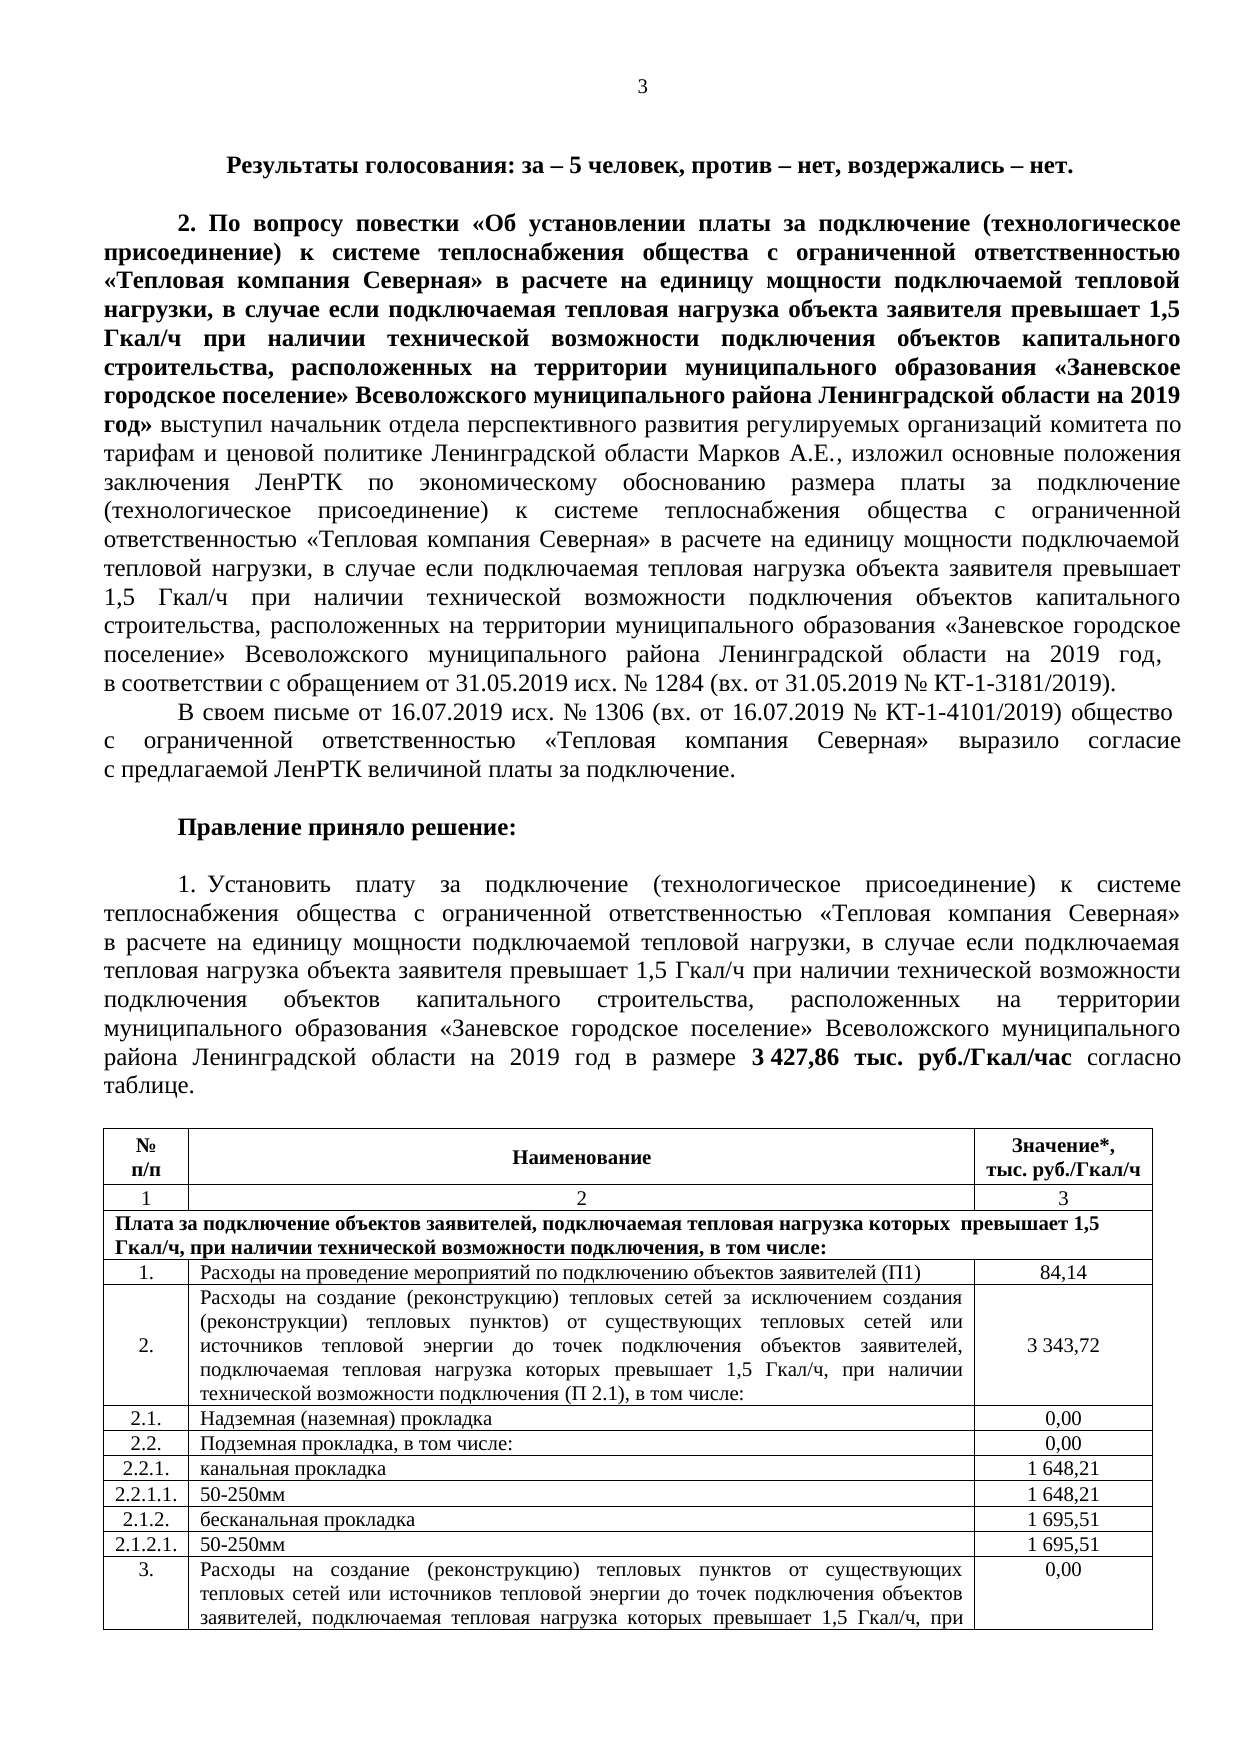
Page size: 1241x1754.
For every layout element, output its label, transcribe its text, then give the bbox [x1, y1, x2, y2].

table_cell 2.2.1. [104, 1456, 188, 1480]
table_cell канальная прокладка [189, 1456, 974, 1480]
table_cell 2.2.1.1. [104, 1481, 188, 1506]
table_cell 3 [975, 1185, 1152, 1209]
table_cell бесканальная прокладка [189, 1507, 974, 1531]
table_cell 50-250мм [189, 1481, 974, 1506]
table_cell 50-250мм [189, 1532, 974, 1556]
table_cell 2. [104, 1285, 188, 1405]
table_cell 84,14 [975, 1260, 1152, 1284]
table_header № п/п [104, 1129, 188, 1184]
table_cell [189, 1557, 974, 1629]
table_cell 1. [104, 1260, 188, 1284]
text 2. По вопросу повестки «Об установлении платы за подключение (технологическое присоединение) к системе теплоснабжения общества с ограниченной ответственностью «Тепловая компания Северная» в расчете на единицу мощности подключаемой тепловой нагрузки, в случае если подключаемая тепловая нагрузка объекта заявителя превышает 1,5 Гкал/ч при наличии технической возможности подключения объектов капитального строительства, расположенных на территории муниципального образования «Заневское городское поселение» Всеволожского муниципального района Ленинградской области на 2019 год» выступил начальник отдела перспективного развития регулируемых организаций комитета по тарифам и ценовой политике Ленинградской области Марков А.Е., изложил основные положения заключения ЛенРТК по экономическому обоснованию размера платы за подключение (технологическое присоединение) к системе теплоснабжения общества с ограниченной ответственностью «Тепловая компания Северная» в расчете на единицу мощности подключаемой тепловой нагрузки, в случае если подключаемая тепловая нагрузка объекта заявителя превышает 1,5 Гкал/ч при наличии технической возможности подключения объектов капитального строительства, расположенных на территории муниципального образования «Заневское городское поселение» Всеволожского муниципального района Ленинградской области на 2019 год, в соответствии с обращением от 31.05.2019 исх. № 1284 (вх. от 31.05.2019 № КТ-1-3181/2019). [103, 208, 1181, 697]
text Результаты голосования: за – 5 человек, против – нет, воздержались – нет. [103, 151, 1196, 179]
table_header Наименование [189, 1129, 974, 1184]
table_cell 2.1. [104, 1406, 188, 1430]
table_cell 1 648,21 [975, 1481, 1152, 1506]
table_cell 1 695,51 [975, 1532, 1152, 1556]
table_cell 0,00 [975, 1431, 1152, 1455]
table_cell 3 343,72 [975, 1285, 1152, 1405]
table_cell 1 648,21 [975, 1456, 1152, 1480]
table_cell Расходы на проведение мероприятий по подключению объектов заявителей (П1) [189, 1260, 974, 1284]
table_cell 2 [189, 1185, 974, 1209]
table_header Значение*, тыс. руб./Гкал/ч [975, 1129, 1152, 1184]
table_cell 0,00 [975, 1406, 1152, 1430]
table_cell 1 [104, 1185, 188, 1209]
table_cell Надземная (наземная) прокладка [189, 1406, 974, 1430]
table_cell Расходы на создание (реконструкцию) тепловых сетей за исключением создания (реконструкции) тепловых пунктов) от существующих тепловых сетей или источников тепловой энергии до точек подключения объектов заявителей, подключаемая тепловая нагрузка которых превышает 1,5 Гкал/ч, при наличии технической возможности подключения (П 2.1), в том числе: [189, 1285, 974, 1405]
table_cell Плата за подключение объектов заявителей, подключаемая тепловая нагрузка которых превышает 1,5 Гкал/ч, при наличии технической возможности подключения, в том числе: [104, 1211, 1152, 1259]
table_cell 2.1.2. [104, 1507, 188, 1531]
text Правление приняло решение: [103, 812, 1181, 841]
table_cell 2.1.2.1. [104, 1532, 188, 1556]
text В своем письме от 16.07.2019 исх. № 1306 (вх. от 16.07.2019 № КТ-1-4101/2019) общество с ограниченной ответственностью «Тепловая компания Северная» выразило согласие с предлагаемой ЛенРТК величиной платы за подключение. [103, 697, 1181, 783]
table_cell 1 695,51 [975, 1507, 1152, 1531]
table_cell 0,00 [975, 1557, 1152, 1629]
table_cell 2.2. [104, 1431, 188, 1455]
table_cell Подземная прокладка, в том числе: [189, 1431, 974, 1455]
list Установить плату за подключение (технологическое присоединение) к системе теплоснабжения общества с ограниченной ответственностью «Тепловая компания Северная» в расчете на единицу мощности подключаемой тепловой нагрузки, в случае если подключаемая тепловая нагрузка объекта заявителя превышает 1,5 Гкал/ч при наличии технической возможности подключения объектов капитального строительства, расположенных на территории муниципального образования «Заневское городское поселение» Всеволожского муниципального района Ленинградской области на 2019 год в размере 3 427,86 тыс. руб./Гкал/час согласно таблице. [103, 869, 1181, 1099]
table_cell 3. [104, 1557, 188, 1629]
